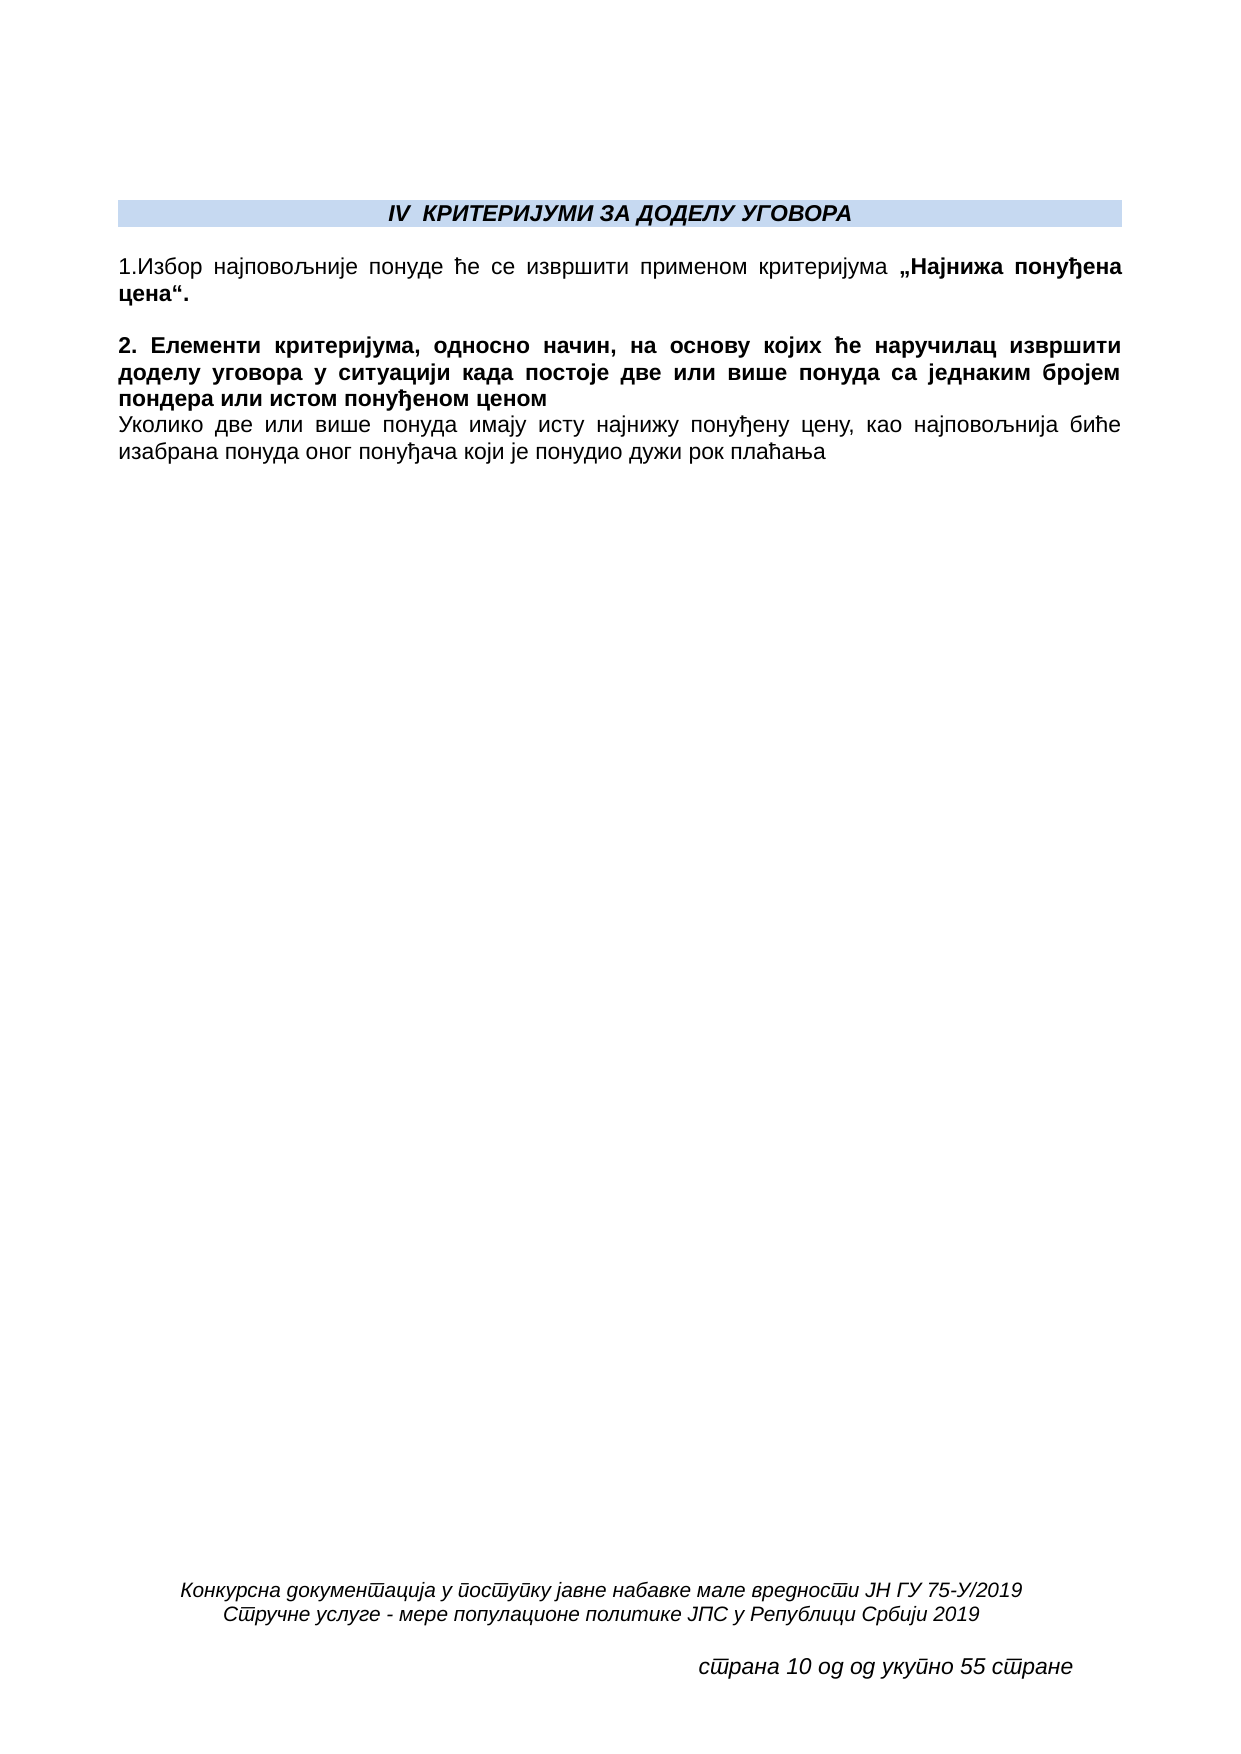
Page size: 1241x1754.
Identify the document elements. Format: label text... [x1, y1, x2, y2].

text Уколико две или више понуда имају исту најнижу понуђену цену, као најповољнија биће изабрана понуда оног понуђача који је понудио дужи рок плаћања [118, 411, 1122, 464]
text 2. Елементи критеријума, односно начин, на основу којих ће наручилац извршити доделу уговора у ситуацији када постоје две или више понуда са једнаким бројем пондера или истом понуђеном ценом [118, 332, 1122, 411]
text 1.Избор најповољније понуде ће се извршити применом критеријума „Најнижа понуђена цена“. [118, 253, 1122, 306]
text IV КРИТЕРИЈУМИ ЗА ДОДЕЛУ УГОВОРА [118, 200, 1122, 227]
